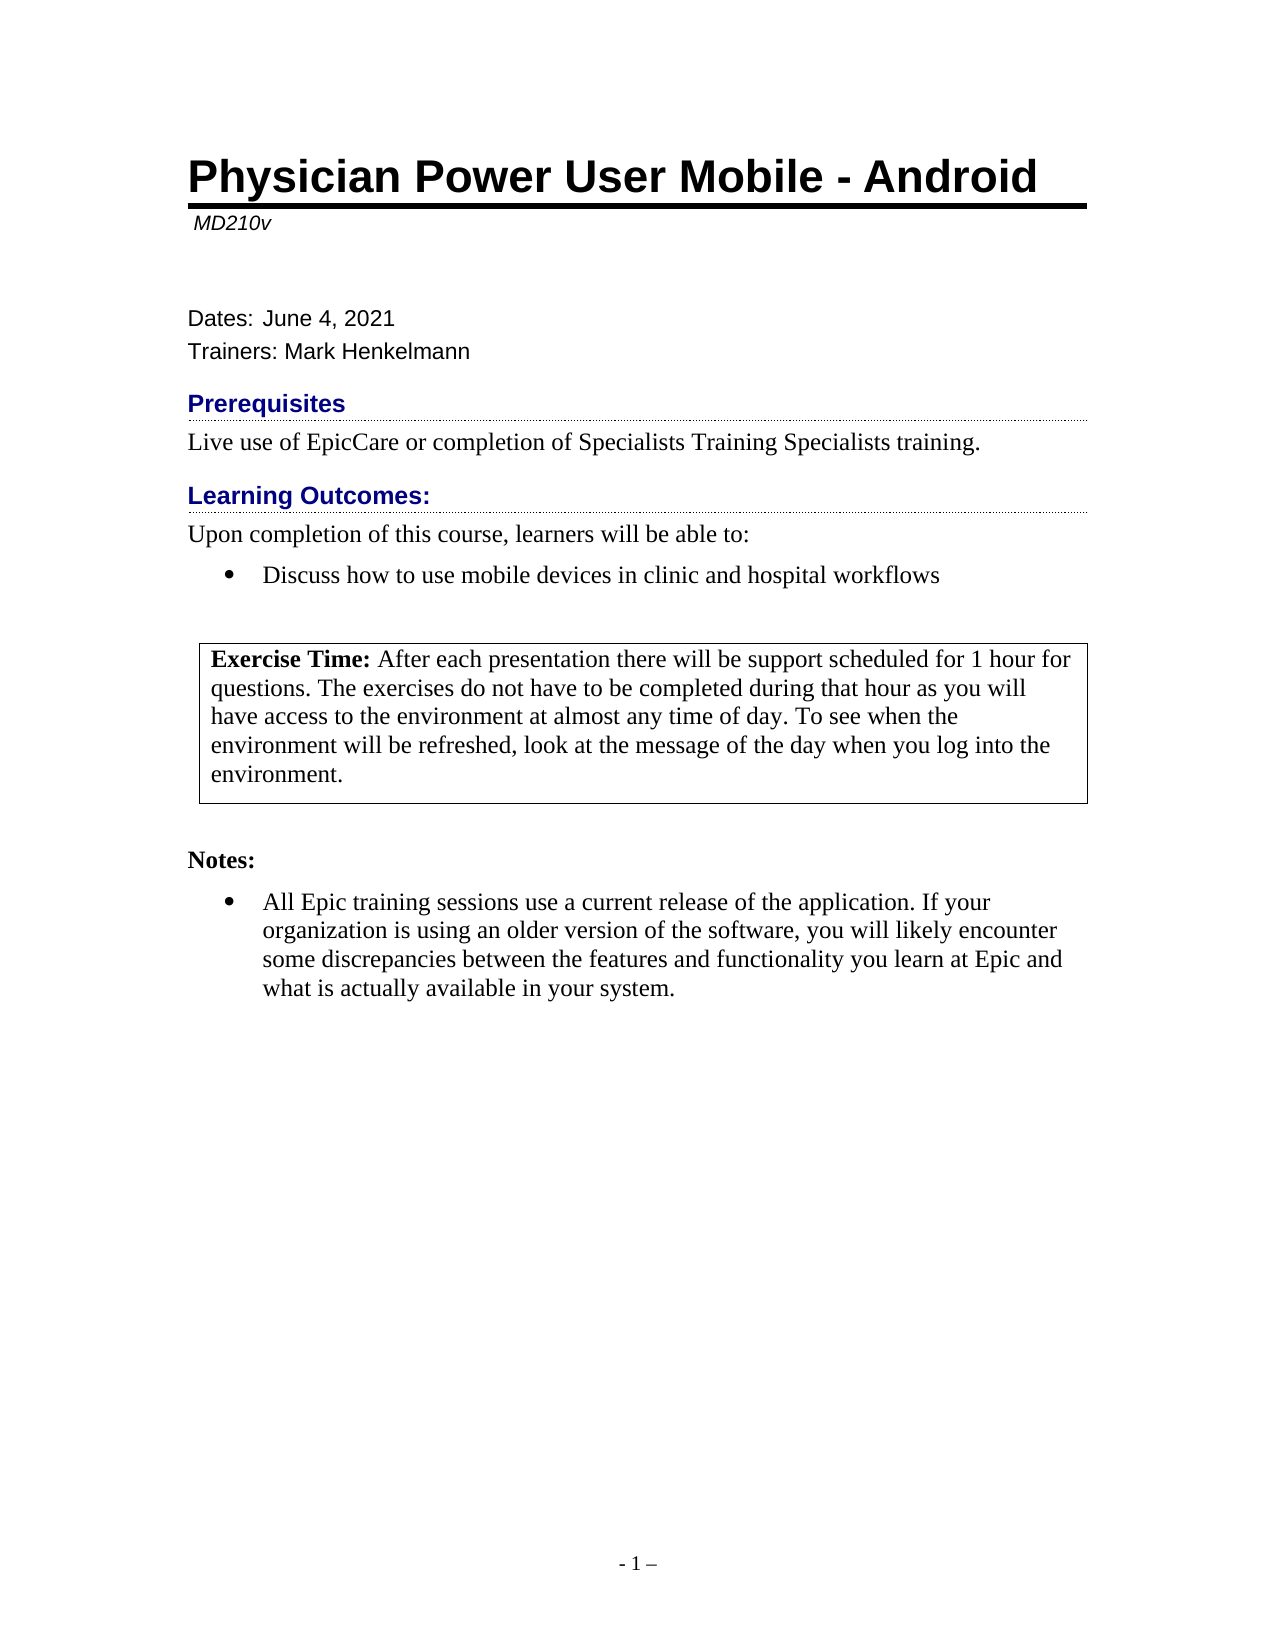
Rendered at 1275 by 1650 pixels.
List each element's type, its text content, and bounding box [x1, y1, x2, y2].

text MD210v [187, 204, 1087, 235]
subtitle Dates: June 4, 2021 [187, 305, 1087, 331]
list All Epic training sessions use a current release of the application. If your organization is using an older version of the software, you will likely encounter some discrepancies between the features and functionality you learn at Epic and what is actually available in your system. [225, 887, 1087, 1002]
subtitle Physician Power User Mobile - Android [187, 150, 1275, 203]
text Upon completion of this course, learners will be able to: [187, 519, 1087, 548]
subtitle Learning Outcomes: [187, 481, 1087, 513]
subtitle Prerequisites [187, 389, 1087, 421]
subtitle Trainers: Mark Henkelmann [187, 338, 1087, 364]
text Notes: [187, 845, 1087, 874]
text Live use of EpicCare or completion of Specialists Training Specialists training. [187, 427, 1087, 456]
table_header Exercise Time: After each presentation there will be support scheduled for 1 hour for questions. The exercises do not have to be completed during that hour as you will have access to the environment at almost any time of day. To see when the environment will be refreshed, look at the message of the day when you log into the environment. [200, 644, 1087, 803]
list Discuss how to use mobile devices in clinic and hospital workflows [225, 560, 1087, 589]
